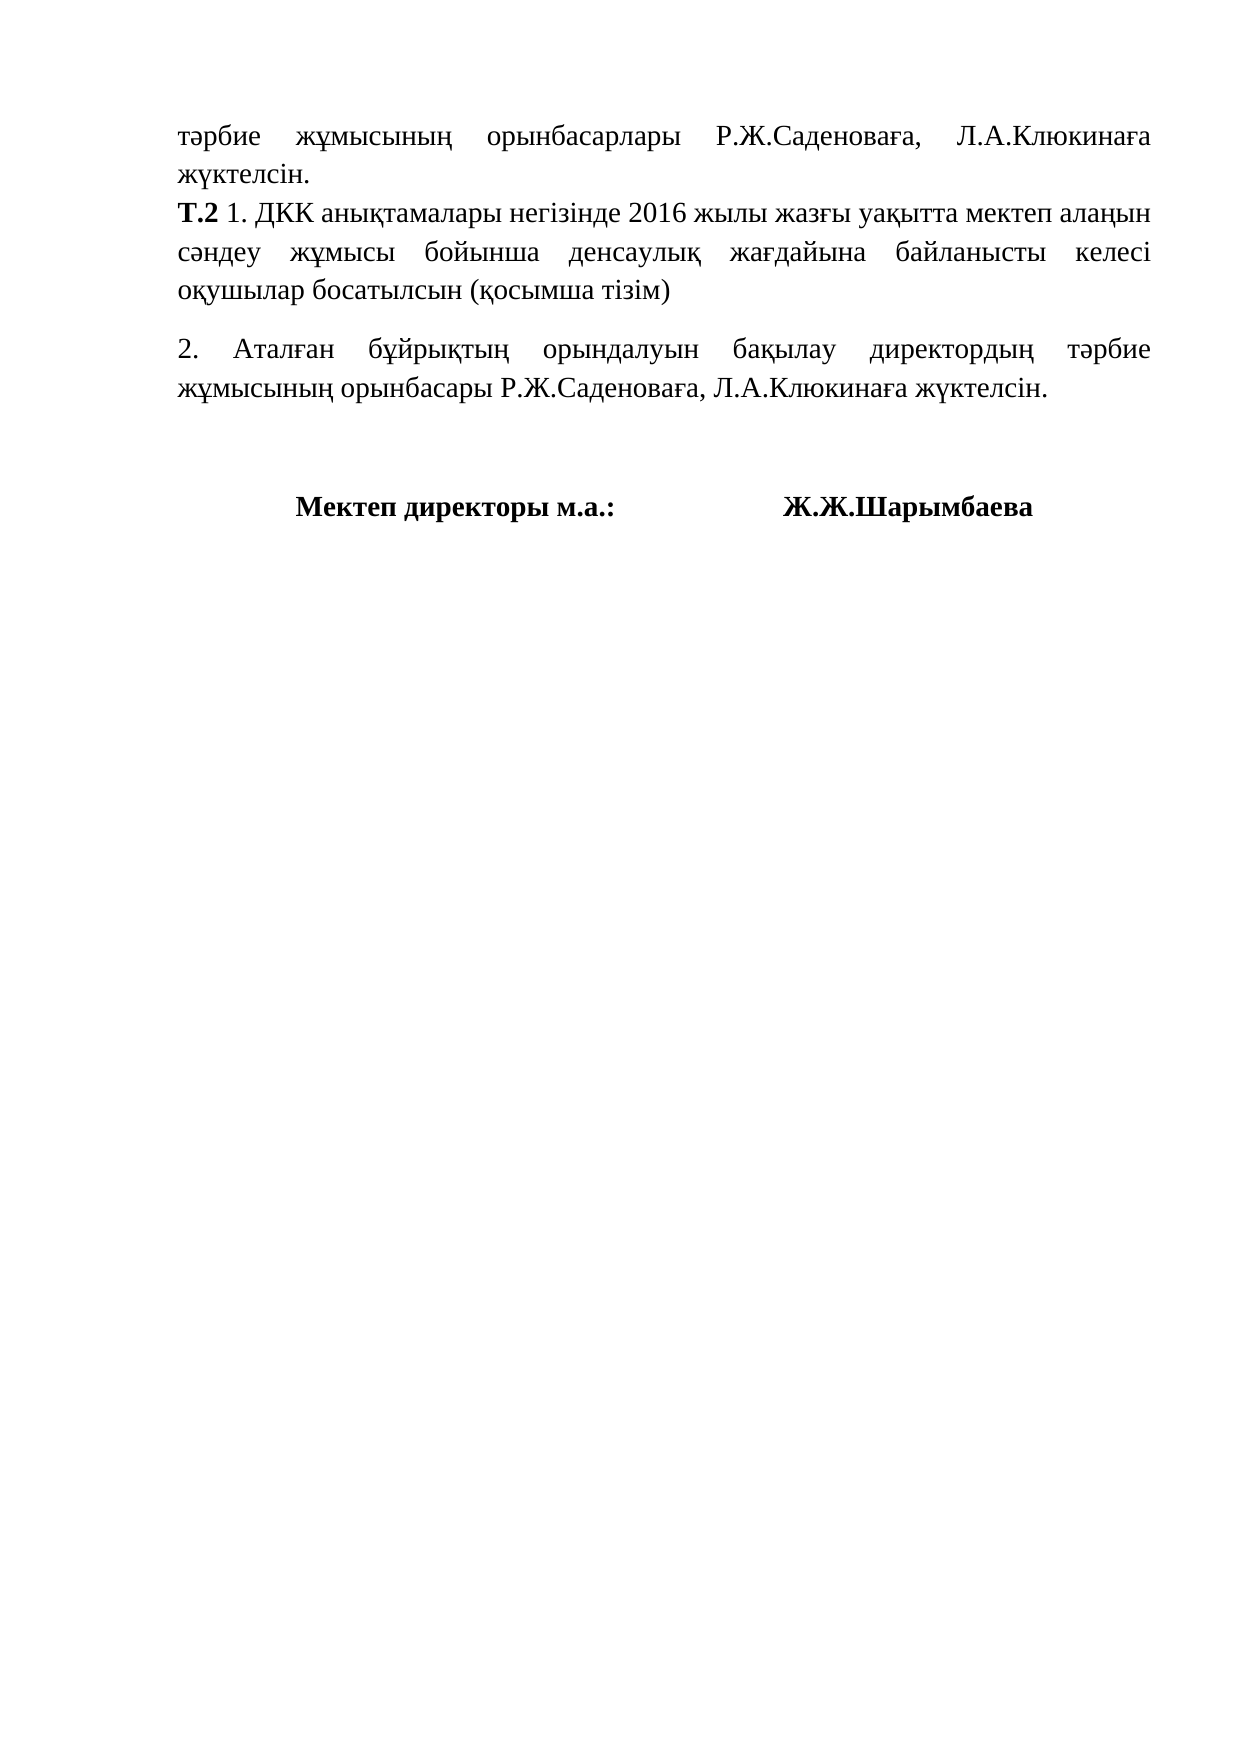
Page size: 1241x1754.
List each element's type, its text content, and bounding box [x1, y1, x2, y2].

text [177, 118, 1152, 190]
text 2. Аталған бұйрықтың орындалуын бақылау директордың тәрбие жұмысының орынбасары Р.Ж.Саденоваға, Л.А.Клюкинаға жүктелсін. [177, 332, 1152, 404]
text Мектеп директоры м.а.: Ж.Ж.Шарымбаева [177, 489, 1152, 522]
text Т.2 1. ДКК анықтамалары негізінде 2016 жылы жазғы уақытта мектеп алаңын сәндеу жұмысы бойынша денсаулық жағдайына байланысты келесі оқушылар босатылсын (қосымша тізім) [177, 195, 1152, 306]
